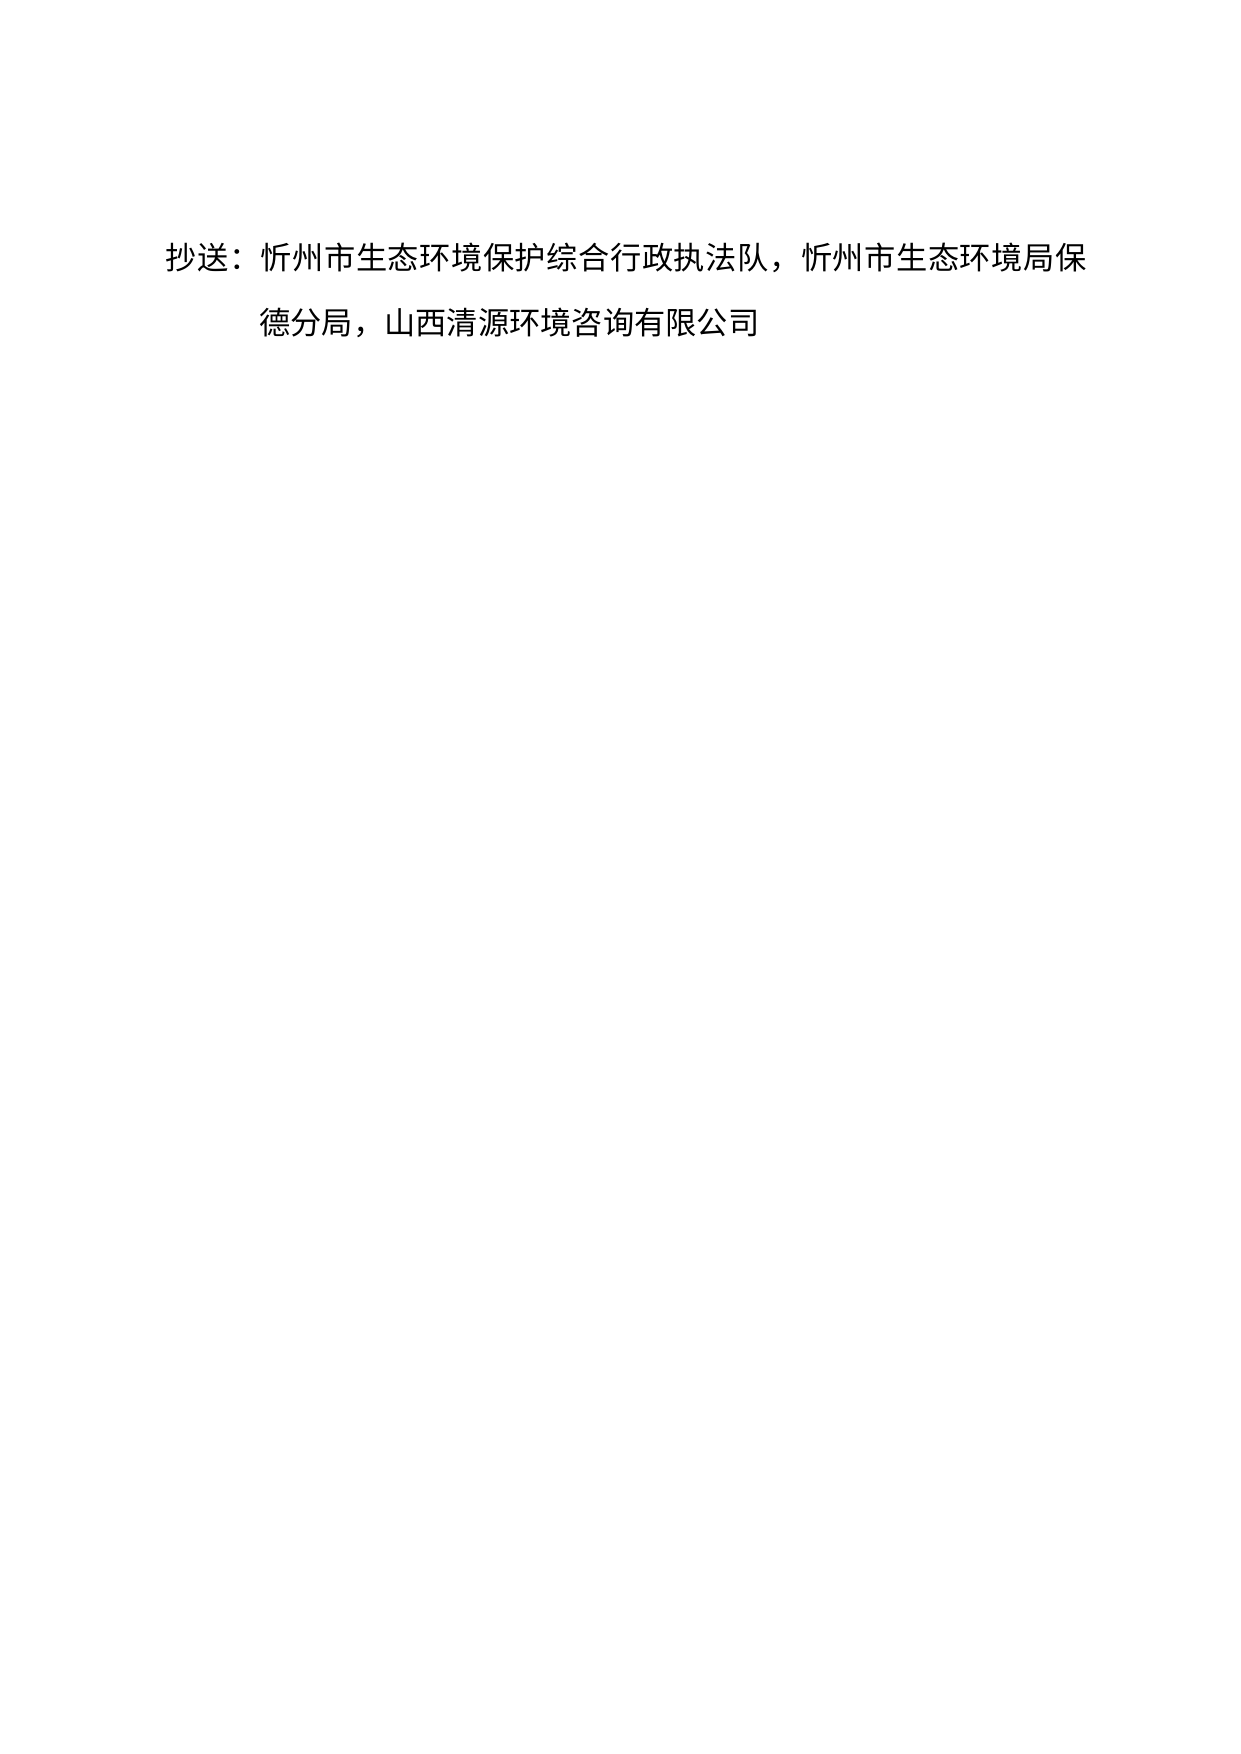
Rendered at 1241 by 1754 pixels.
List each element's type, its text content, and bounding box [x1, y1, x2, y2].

text 抄送：忻州市生态环境保护综合行政执法队，忻州市生态环境局保德分局，山西清源环境咨询有限公司 [165, 223, 1087, 353]
